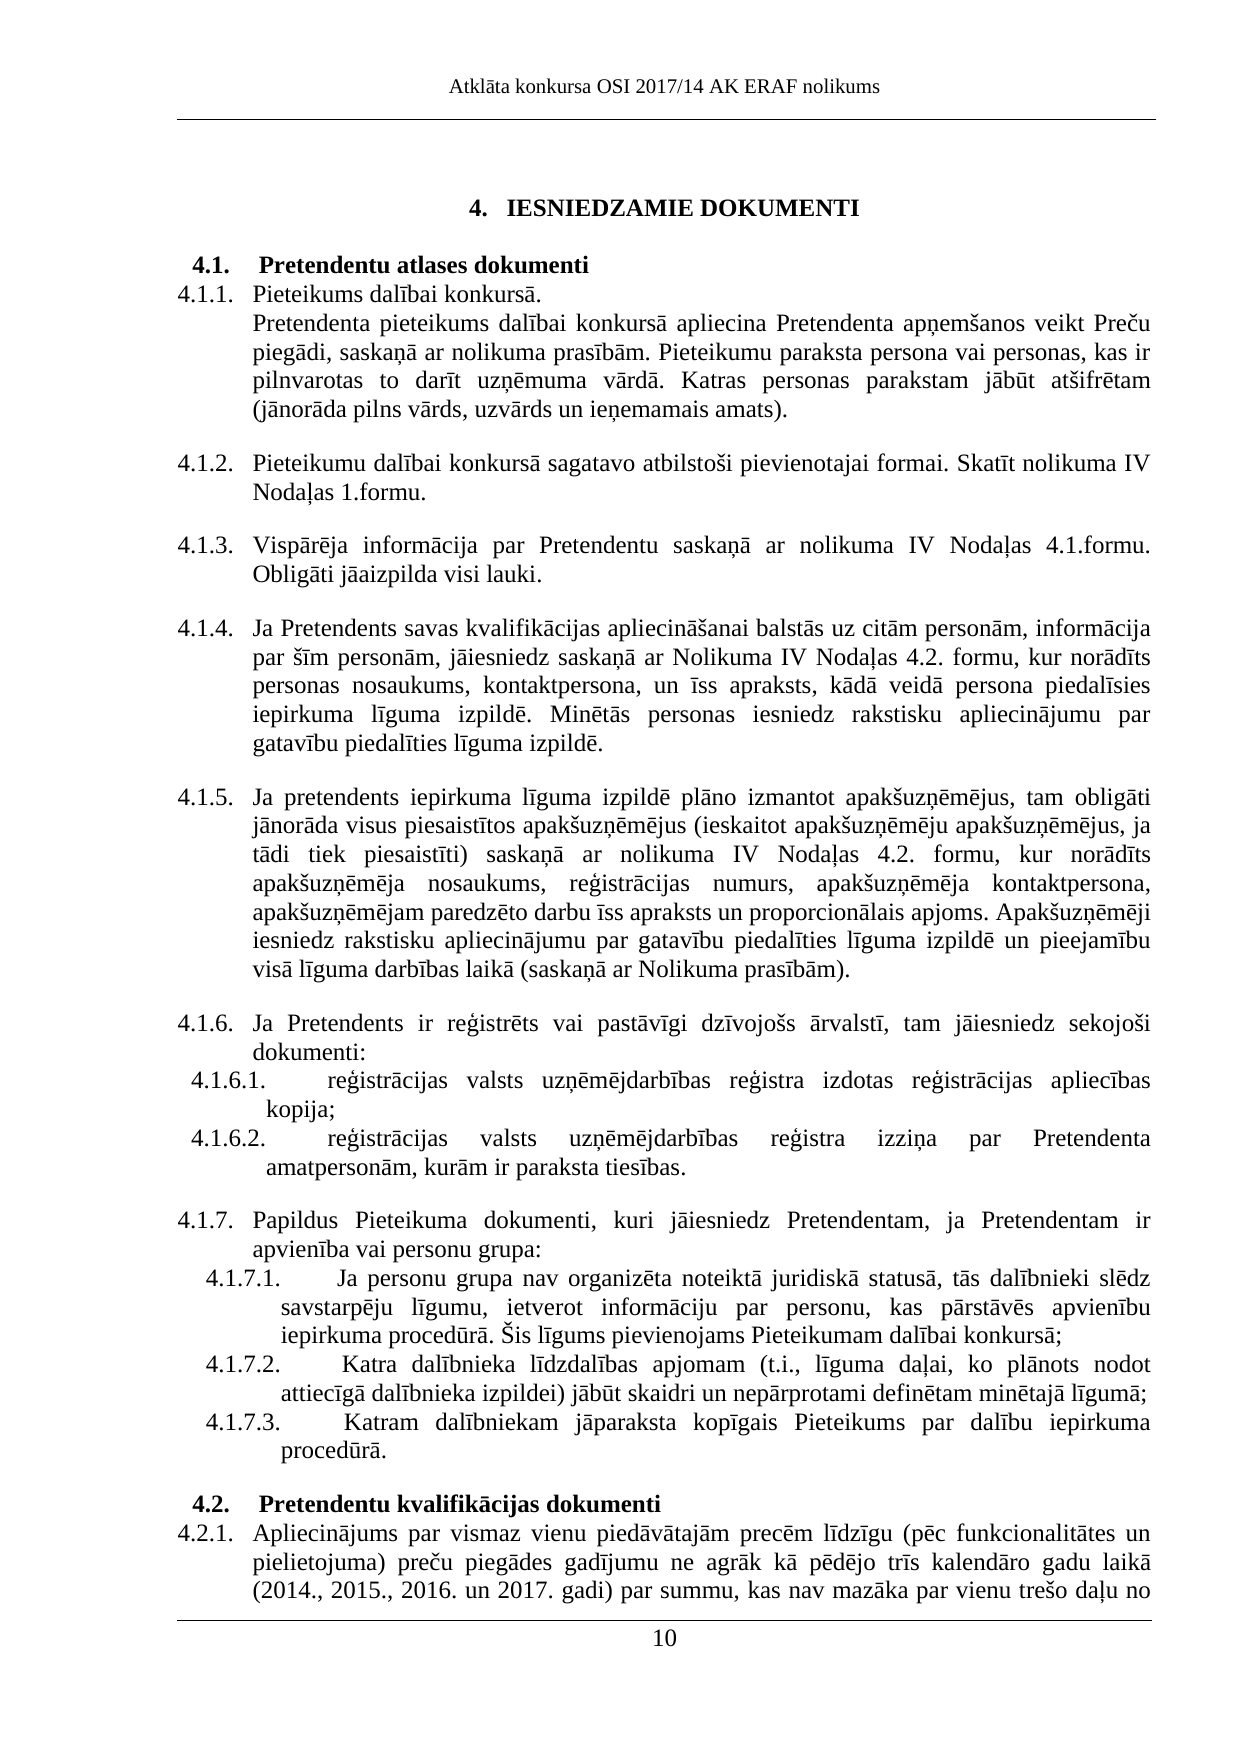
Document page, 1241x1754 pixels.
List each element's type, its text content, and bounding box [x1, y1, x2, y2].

list Katra dalībnieka līdzdalības apjomam (t.i., līguma daļai, ko plānots nodot attiecīgā dalībnieka izpildei) jābūt skaidri un nepārprotami definētam minētajā līgumā; [206, 1349, 1152, 1407]
list Pretendentu atlases dokumenti [192, 251, 1152, 279]
list Pieteikumu dalībai konkursā sagatavo atbilstoši pievienotajai formai. Skatīt nolikuma IV Nodaļas 1.formu. [177, 448, 1152, 506]
subtitle Iesniedzamie dokumenti [177, 193, 1152, 222]
text Pretendenta pieteikums dalībai konkursā apliecina Pretendenta apņemšanos veikt Preču piegādi, saskaņā ar nolikuma prasībām. Pieteikumu paraksta persona vai personas, kas ir pilnvarotas to darīt uzņēmuma vārdā. Katras personas parakstam jābūt atšifrētam (jānorāda pilns vārds, uzvārds un ieņemamais amats). [252, 308, 1152, 423]
list Ja pretendents iepirkuma līguma izpildē plāno izmantot apakšuzņēmējus, tam obligāti jānorāda visus piesaistītos apakšuzņēmējus (ieskaitot apakšuzņēmēju apakšuzņēmējus, ja tādi tiek piesaistīti) saskaņā ar nolikuma IV Nodaļas 4.2. formu, kur norādīts apakšuzņēmēja nosaukums, reģistrācijas numurs, apakšuzņēmēja kontaktpersona, apakšuzņēmējam paredzēto darbu īss apraksts un proporcionālais apjoms. Apakšuzņēmēji iesniedz rakstisku apliecinājumu par gatavību piedalīties līguma izpildē un pieejamību visā līguma darbības laikā (saskaņā ar Nolikuma prasībām). [177, 782, 1152, 983]
list Vispārēja informācija par Pretendentu saskaņā ar nolikuma IV Nodaļas 4.1.formu. Obligāti jāaizpilda visi lauki. [177, 531, 1152, 588]
list Pretendentu kvalifikācijas dokumenti [192, 1489, 1152, 1518]
list Ja Pretendents savas kvalifikācijas apliecināšanai balstās uz citām personām, informācija par šīm personām, jāiesniedz saskaņā ar Nolikuma IV Nodaļas 4.2. formu, kur norādīts personas nosaukums, kontaktpersona, un īss apraksts, kādā veidā persona piedalīsies iepirkuma līguma izpildē. Minētās personas iesniedz rakstisku apliecinājumu par gatavību piedalīties līguma izpildē. [177, 613, 1152, 757]
list reģistrācijas valsts uzņēmējdarbības reģistra izziņa par Pretendenta amatpersonām, kurām ir paraksta tiesības. [191, 1123, 1152, 1181]
list Katram dalībniekam jāparaksta kopīgais Pieteikums par dalību iepirkuma procedūrā. [206, 1407, 1152, 1464]
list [177, 1518, 1152, 1604]
list Ja Pretendents ir reģistrēts vai pastāvīgi dzīvojošs ārvalstī, tam jāiesniedz sekojoši dokumenti: [177, 1008, 1152, 1066]
list reģistrācijas valsts uzņēmējdarbības reģistra izdotas reģistrācijas apliecības kopija; [191, 1066, 1152, 1123]
list Pieteikums dalībai konkursā. [177, 279, 1152, 308]
list Ja personu grupa nav organizēta noteiktā juridiskā statusā, tās dalībnieki slēdz savstarpēju līgumu, ietverot informāciju par personu, kas pārstāvēs apvienību iepirkuma procedūrā. Šis līgums pievienojams Pieteikumam dalībai konkursā; [206, 1263, 1152, 1349]
list Papildus Pieteikuma dokumenti, kuri jāiesniedz Pretendentam, ja Pretendentam ir apvienība vai personu grupa: [177, 1206, 1152, 1263]
